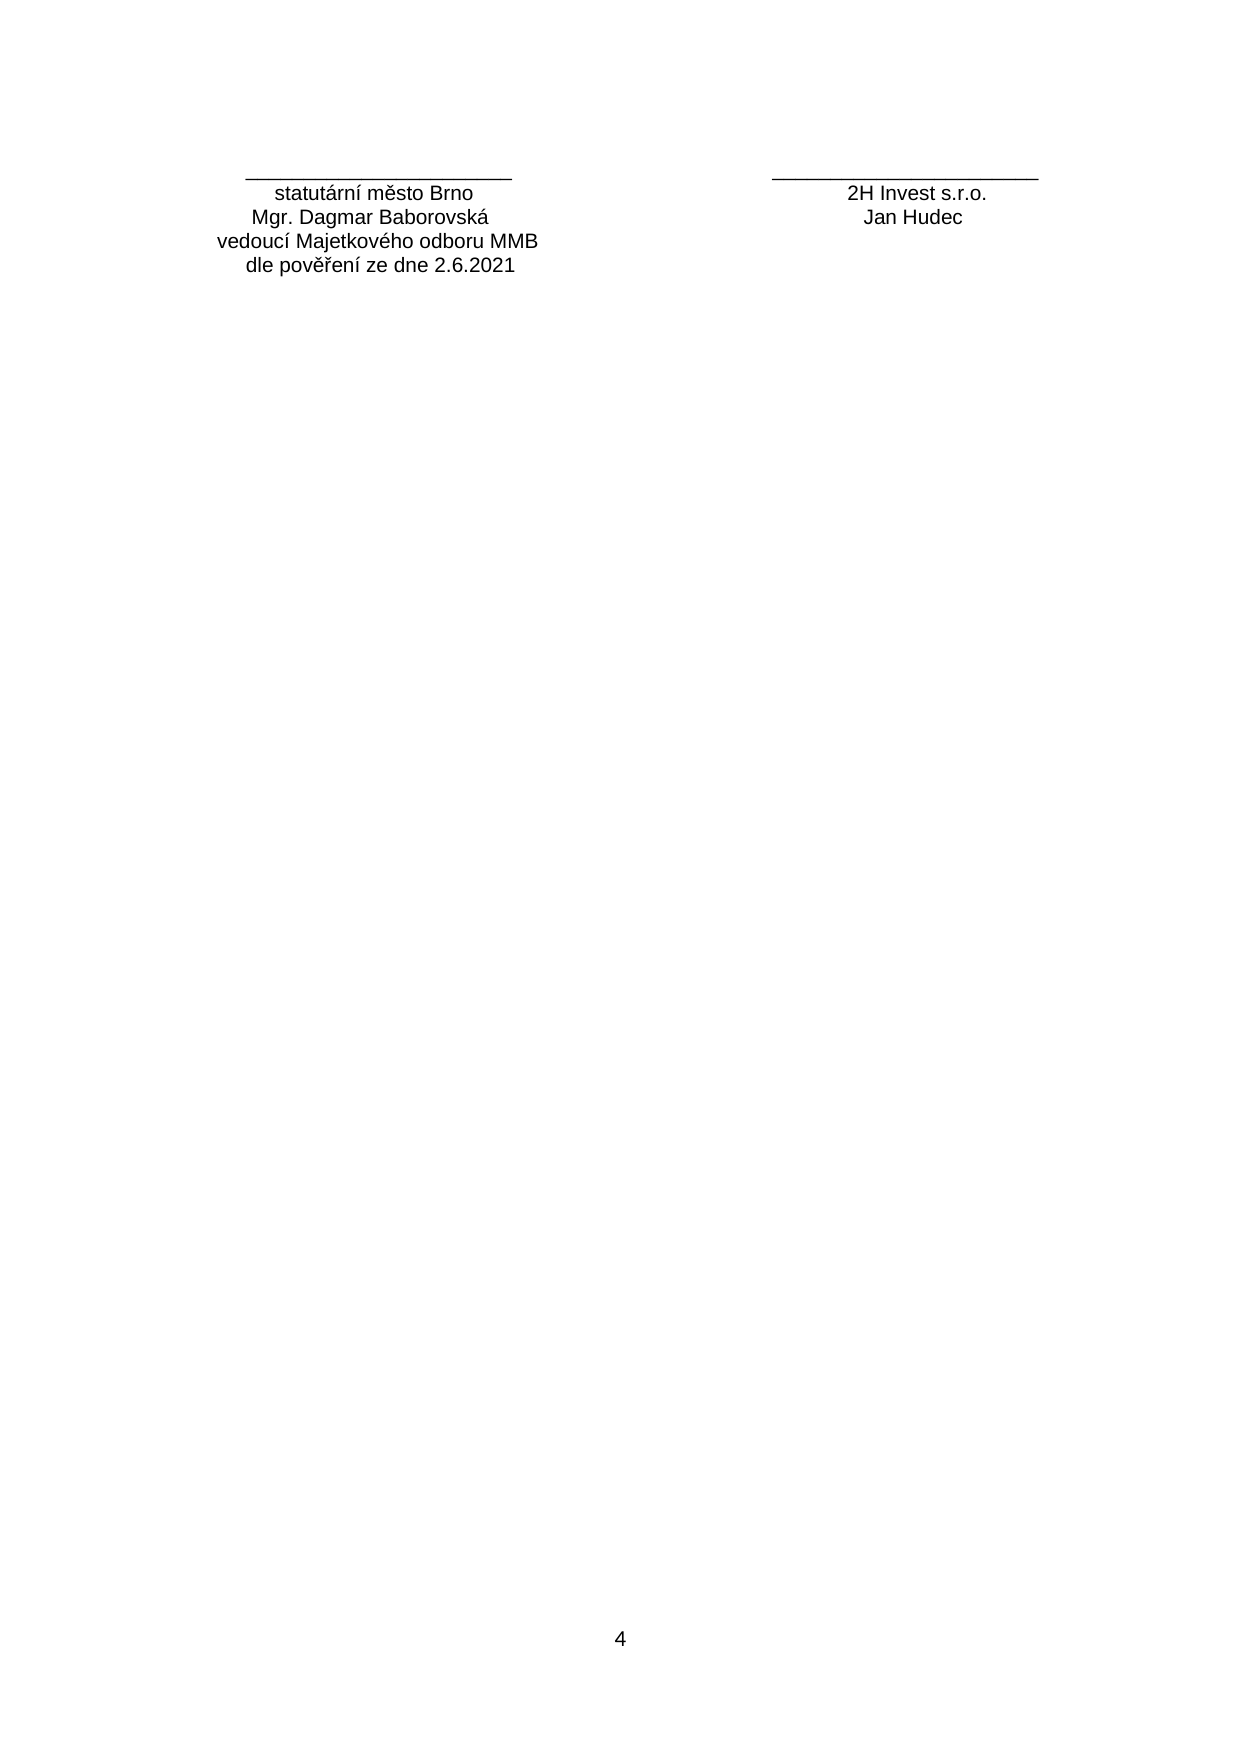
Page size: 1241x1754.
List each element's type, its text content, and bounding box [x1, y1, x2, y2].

text vedoucí Majetkového odboru MMB [148, 229, 1093, 253]
text dle pověření ze dne 2.6.2021 [148, 253, 1093, 277]
text statutární město Brno 2H Invest s.r.o. [148, 181, 1093, 205]
text Mgr. Dagmar Baborovská Jan Hudec [148, 205, 1093, 229]
text _______________________ _______________________ [148, 157, 1093, 181]
